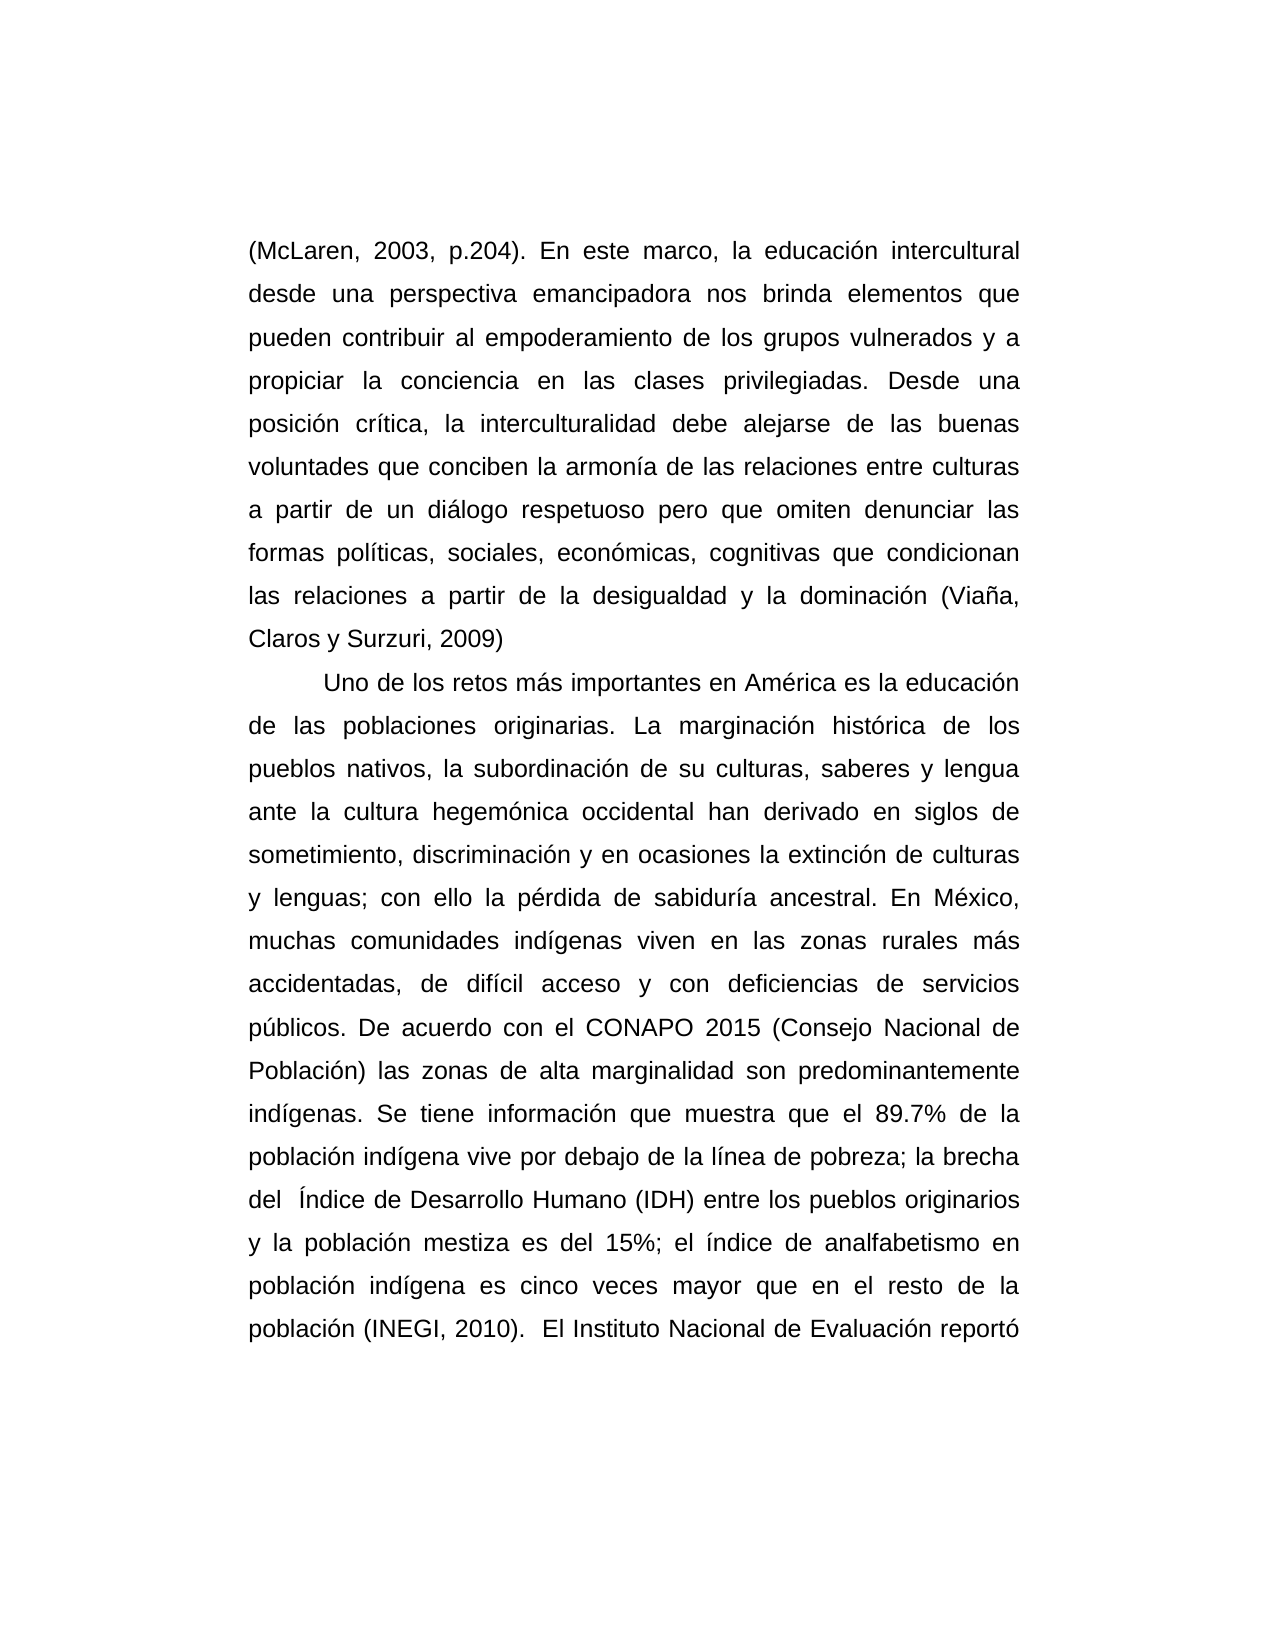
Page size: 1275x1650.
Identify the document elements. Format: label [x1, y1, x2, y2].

text [248, 667, 1021, 1343]
text [248, 236, 1021, 653]
